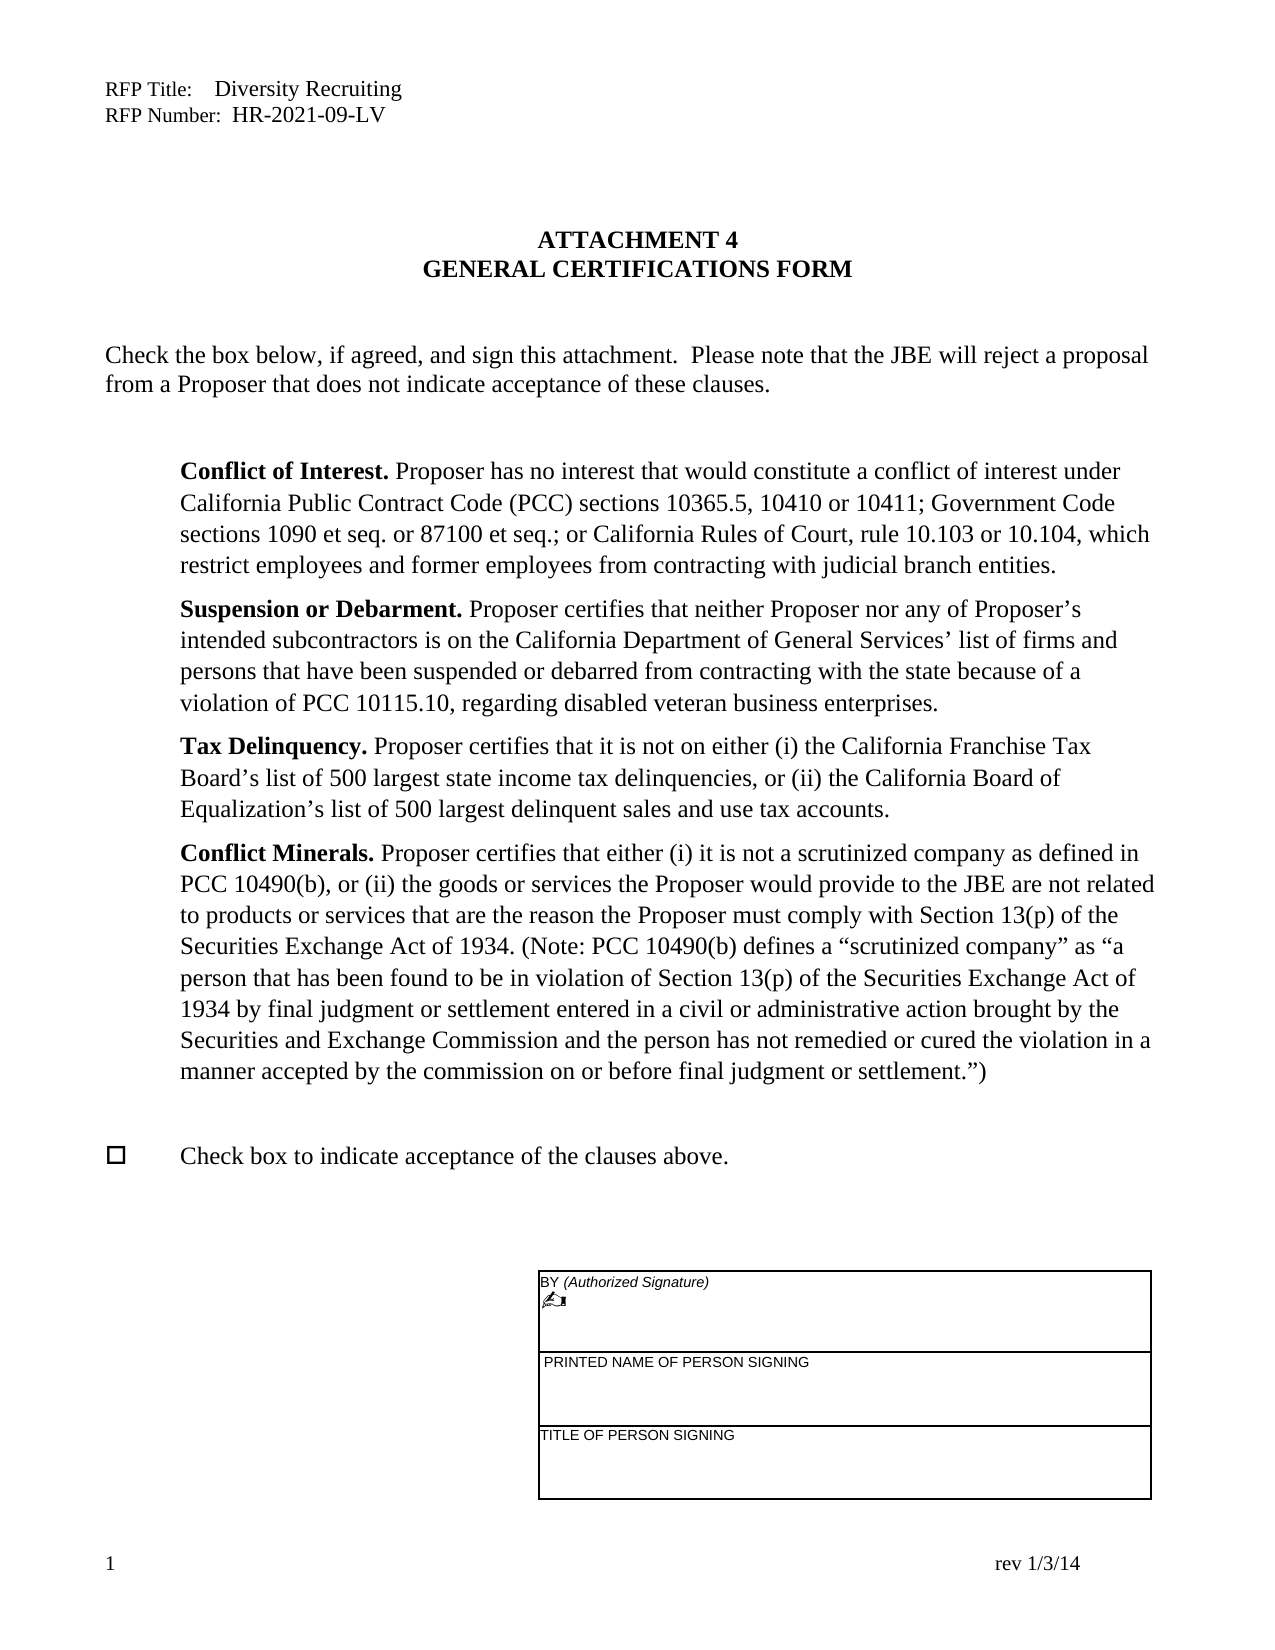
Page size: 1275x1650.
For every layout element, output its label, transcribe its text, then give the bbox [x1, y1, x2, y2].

text Suspension or Debarment. Proposer certifies that neither Proposer nor any of Proposer’s intended subcontractors is on the California Department of General Services’ list of firms and persons that have been suspended or debarred from contracting with the state because of a violation of PCC 10115.10, regarding disabled veteran business enterprises. [180, 591, 1170, 716]
text Conflict of Interest. Proposer has no interest that would constitute a conflict of interest under California Public Contract Code (PCC) sections 10365.5, 10410 or 10411; Government Code sections 1090 et seq. or 87100 et seq.; or California Rules of Court, rule 10.103 or 10.104, which restrict employees and former employees from contracting with judicial branch entities. [180, 454, 1170, 579]
text Check box to indicate acceptance of the clauses above. [105, 1141, 1170, 1170]
text ATTACHMENT 4 [105, 225, 1170, 254]
text GENERAL CERTIFICATIONS FORM [105, 254, 1170, 283]
text Check the box below, if agreed, and sign this attachment. Please note that the JBE will reject a proposal from a Proposer that does not indicate acceptance of these clauses. [105, 340, 1170, 398]
table_cell TITLE of person signing [540, 1427, 1150, 1498]
text Conflict Minerals. Proposer certifies that either (i) it is not a scrutinized company as defined in PCC 10490(b), or (ii) the goods or services the Proposer would provide to the JBE are not related to products or services that are the reason the Proposer must comply with Section 13(p) of the Securities Exchange Act of 1934. (Note: PCC 10490(b) defines a “scrutinized company” as “a person that has been found to be in violation of Section 13(p) of the Securities Exchange Act of 1934 by final judgment or settlement entered in a civil or administrative action brought by the Securities and Exchange Commission and the person has not remedied or cured the violation in a manner accepted by the commission on or before final judgment or settlement.”) [180, 835, 1170, 1085]
text Tax Delinquency. Proposer certifies that it is not on either (i) the California Franchise Tax Board’s list of 500 largest state income tax delinquencies, or (ii) the California Board of Equalization’s list of 500 largest delinquent sales and use tax accounts. [180, 729, 1170, 823]
table_cell PRINTED NAME OF PERSON SIGNING [540, 1353, 1150, 1424]
table_header BY (Authorized Signature) [540, 1272, 1150, 1351]
